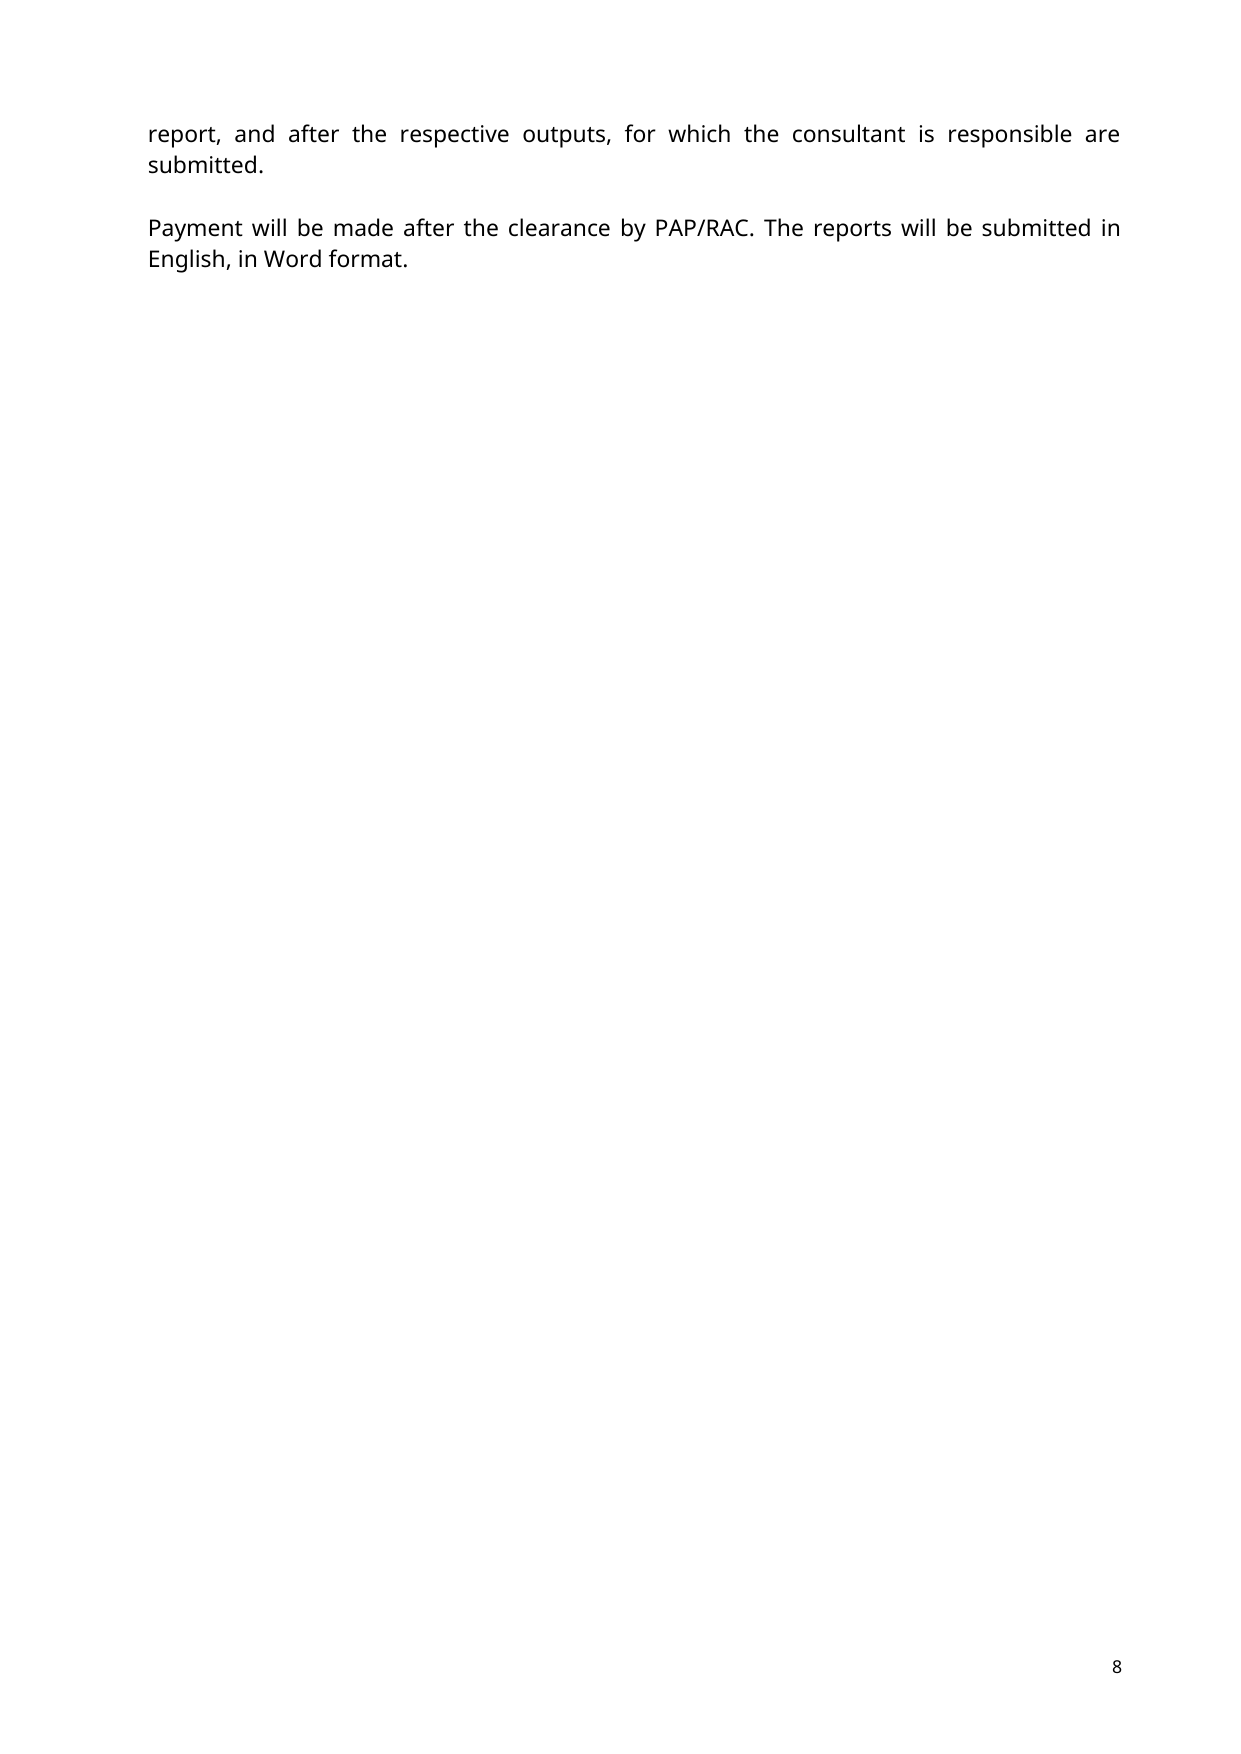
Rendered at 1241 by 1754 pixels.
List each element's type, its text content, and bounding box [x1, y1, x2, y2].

text Payment will be made after the clearance by PAP/RAC. The reports will be submitted in English, in Word format. [148, 212, 1122, 274]
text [148, 118, 1122, 181]
